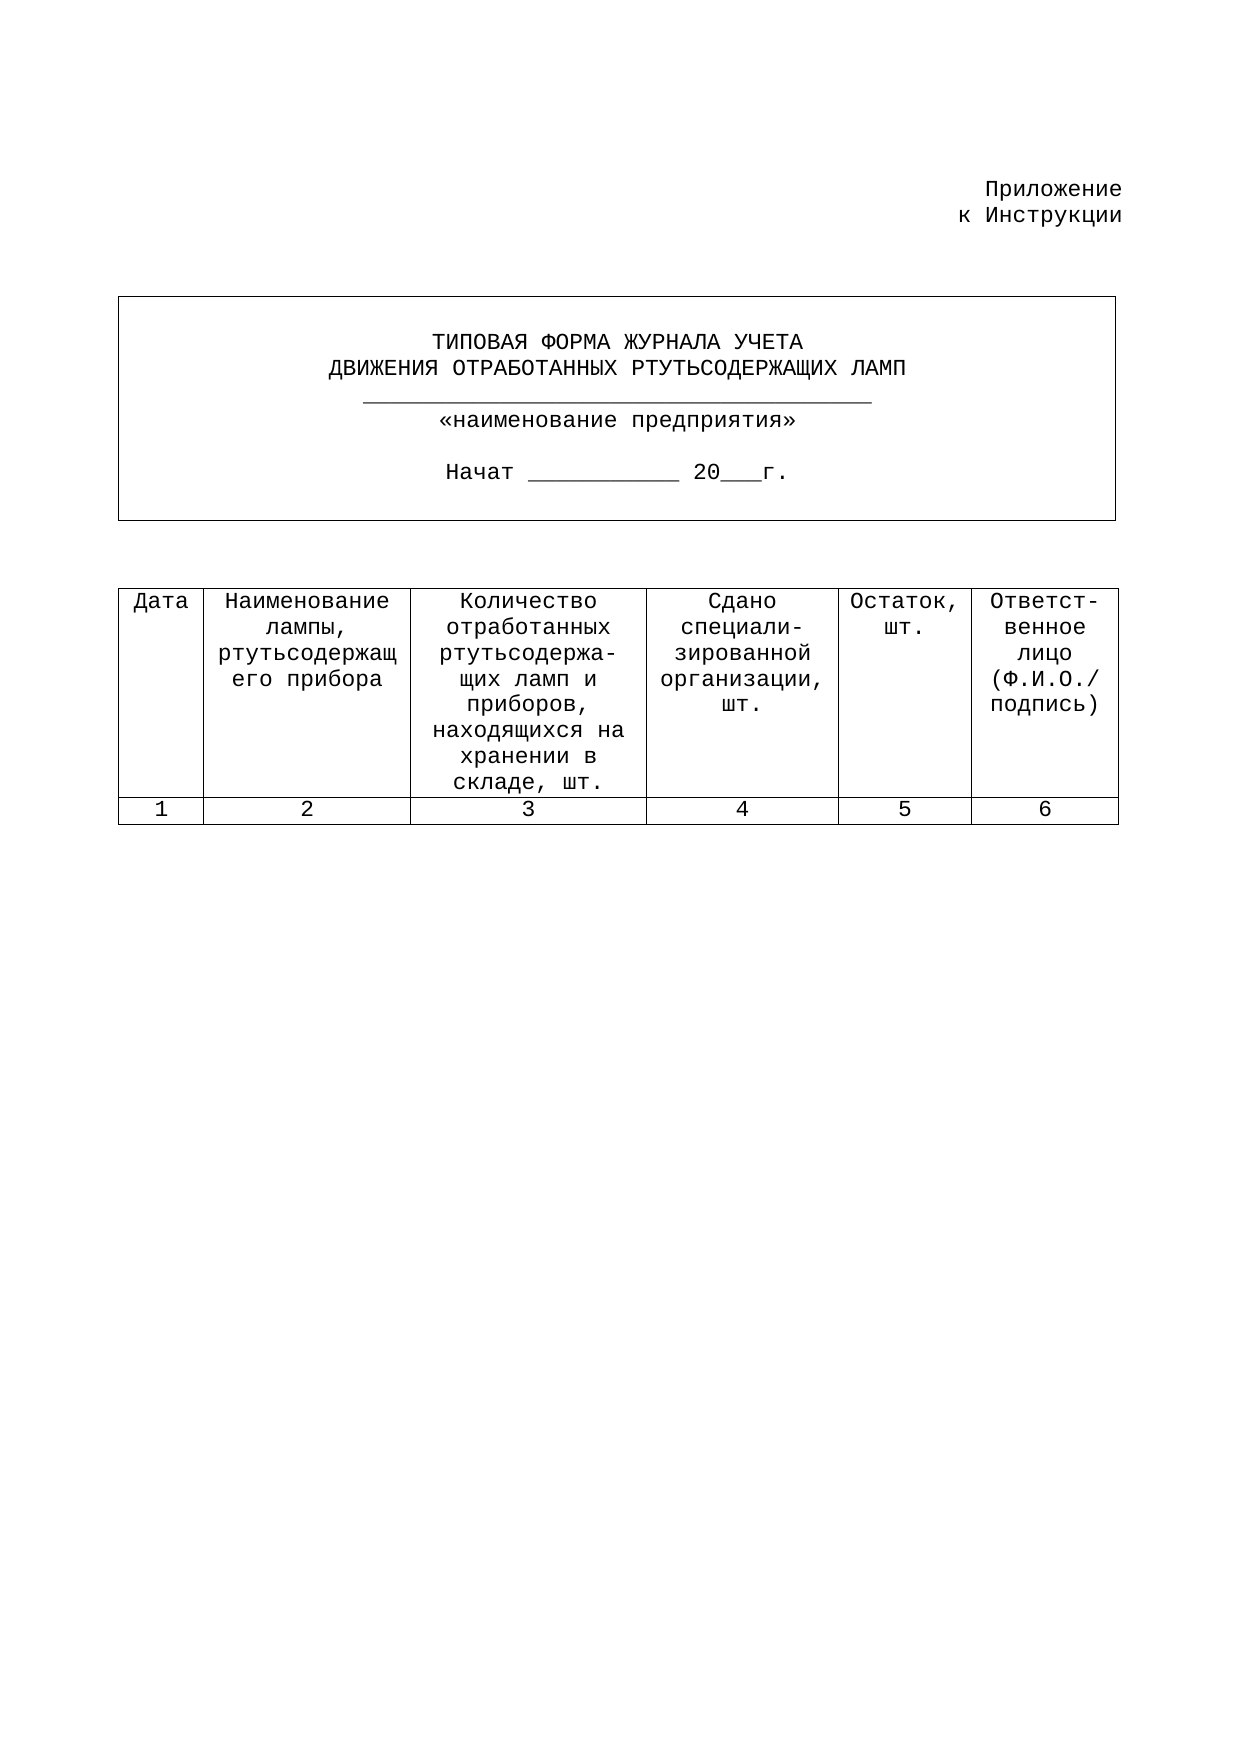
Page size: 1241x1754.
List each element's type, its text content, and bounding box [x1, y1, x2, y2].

table_header Сдано специали-зированной организации, шт. [647, 589, 838, 797]
table_cell 5 [839, 798, 971, 823]
table_header ТИПОВАЯ ФОРМА ЖУРНАЛА УЧЕТА ДВИЖЕНИЯ ОТРАБОТАННЫХ РТУТЬСОДЕРЖАЩИХ ЛАМП _____________________________________ «наименование предприятия» Начат ___________ 20___г. [119, 297, 1115, 520]
table_header Остаток, шт. [839, 589, 971, 797]
table_cell 6 [972, 798, 1118, 823]
table_cell 2 [204, 798, 410, 823]
table_cell 3 [411, 798, 646, 823]
table_header Наименование лампы, ртутьсодержащего прибора [204, 589, 410, 797]
text Приложение [768, 177, 1122, 203]
table_cell 4 [647, 798, 838, 823]
table_header Дата [119, 589, 203, 797]
text к Инструкции [723, 203, 1122, 229]
table_cell 1 [119, 798, 203, 823]
table_header Количество отработанных ртутьсодержа-щих ламп и приборов, находящихся на хранении в складе, шт. [411, 589, 646, 797]
table_header Ответст-венное лицо (Ф.И.О./ подпись) [972, 589, 1118, 797]
